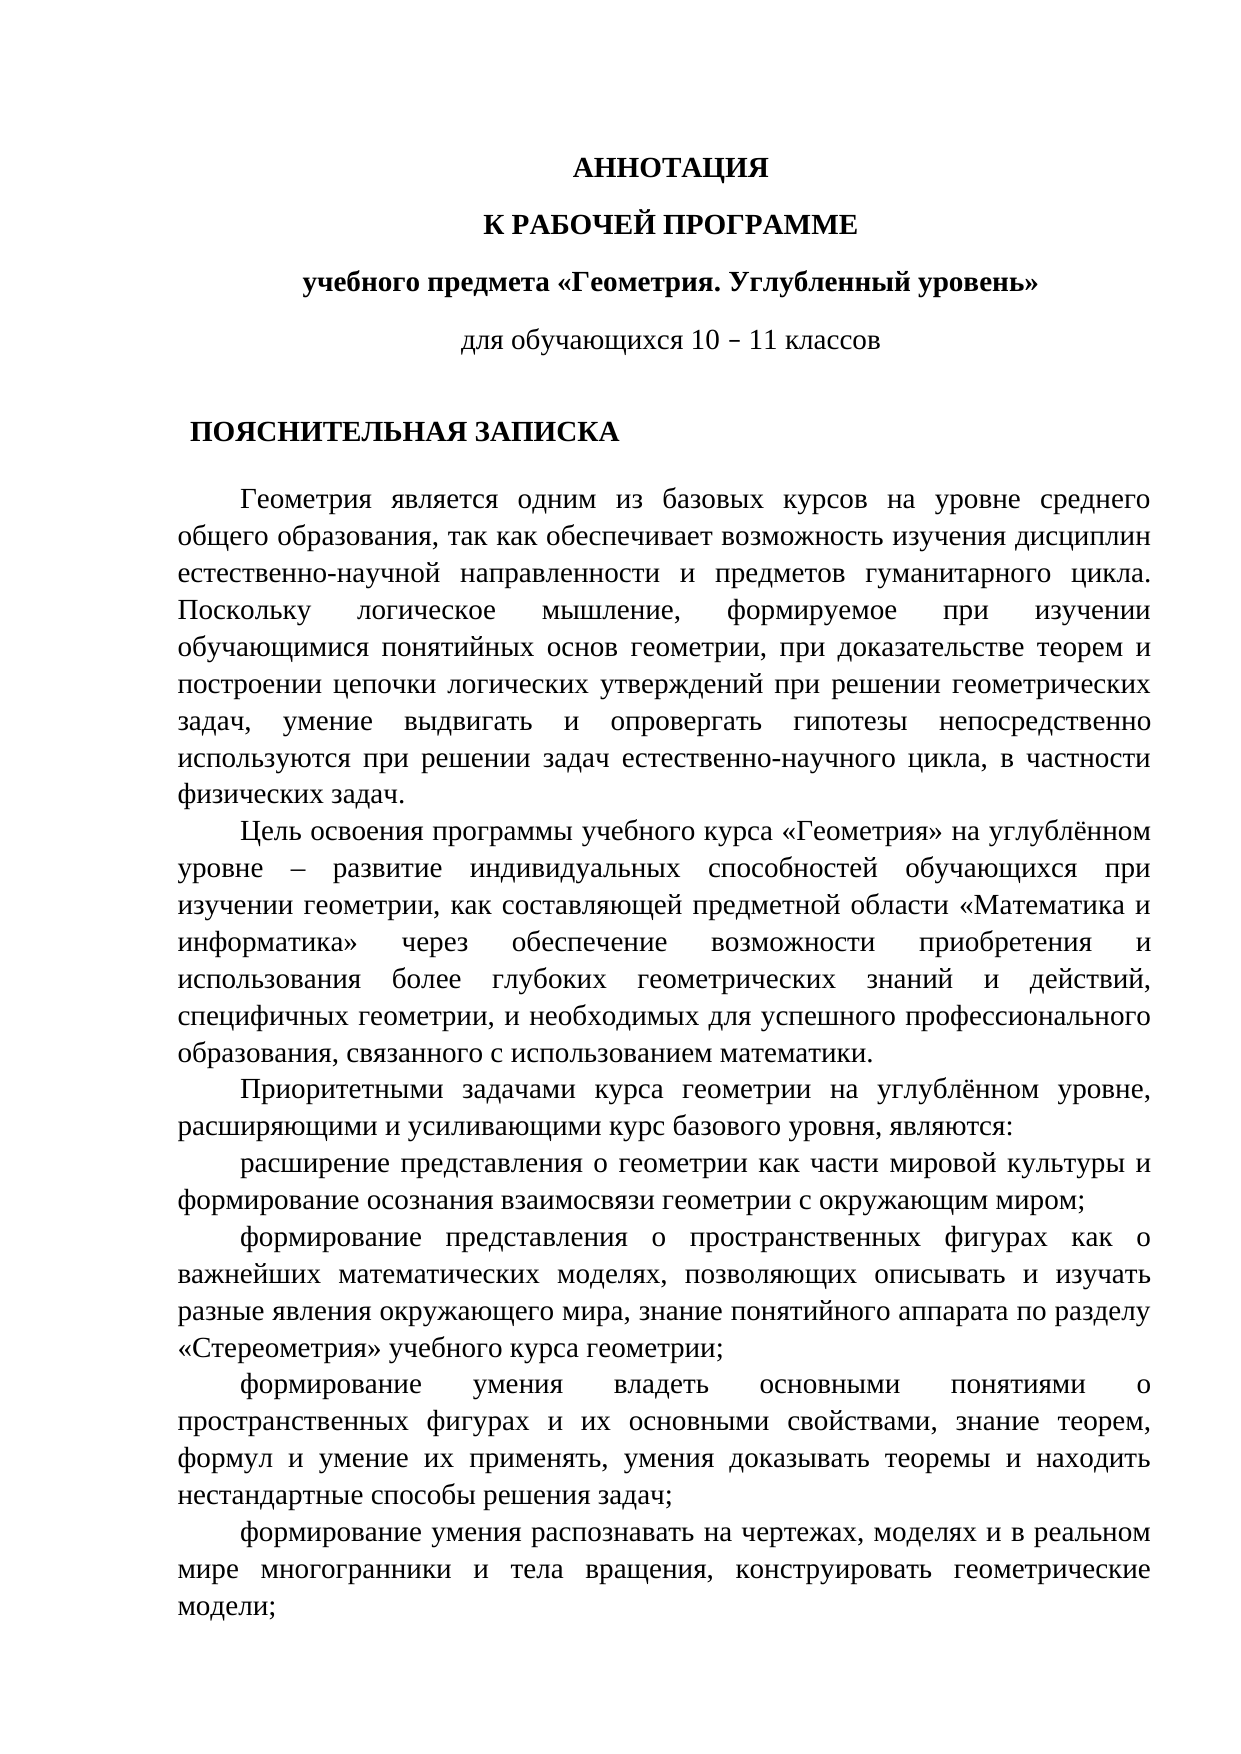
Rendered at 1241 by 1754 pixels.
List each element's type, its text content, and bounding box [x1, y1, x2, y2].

text учебного предмета «Геометрия. Углубленный уровень» [190, 264, 1152, 298]
text Геометрия является одним из базовых курсов на уровне среднего общего образования, так как обеспечивает возможность изучения дисциплин естественно-научной направленности и предметов гуманитарного цикла. Поскольку логическое мышление, формируемое при изучении обучающимися понятийных основ геометрии, при доказательстве теорем и построении цепочки логических утверждений при решении геометрических задач, умение выдвигать и опровергать гипотезы непосредственно используются при решении задач естественно-научного цикла, в частности физических задач. [177, 482, 1152, 810]
text для обучающихся 10 – 11 классов [190, 321, 1152, 357]
text К РАБОЧЕЙ ПРОГРАММЕ [190, 207, 1152, 241]
text ПОЯСНИТЕЛЬНАЯ ЗАПИСКА [190, 414, 1152, 447]
text АННОТАЦИЯ [190, 150, 1152, 184]
text Цель освоения программы учебного курса «Геометрия» на углублённом уровне – развитие индивидуальных способностей обучающихся при изучении геометрии, как составляющей предметной области «Математика и информатика» через обеспечение возможности приобретения и использования более глубоких геометрических знаний и действий, специфичных геометрии, и необходимых для успешного профессионального образования, связанного с использованием математики. [177, 813, 1152, 1068]
text расширение представления о геометрии как части мировой культуры и формирование осознания взаимосвязи геометрии с окружающим миром; [177, 1145, 1152, 1216]
text Приоритетными задачами курса геометрии на углублённом уровне, расширяющими и усиливающими курс базового уровня, являются: [177, 1072, 1152, 1142]
text формирование умения владеть основными понятиями о пространственных фигурах и их основными свойствами, знание теорем, формул и умение их применять, умения доказывать теоремы и находить нестандартные способы решения задач; [177, 1367, 1152, 1511]
text формирование представления о пространственных фигурах как о важнейших математических моделях, позволяющих описывать и изучать разные явления окружающего мира, знание понятийного аппарата по разделу «Стереометрия» учебного курса геометрии; [177, 1219, 1152, 1363]
text формирование умения распознавать на чертежах, моделях и в реальном мире многогранники и тела вращения, конструировать геометрические модели; [177, 1514, 1152, 1621]
